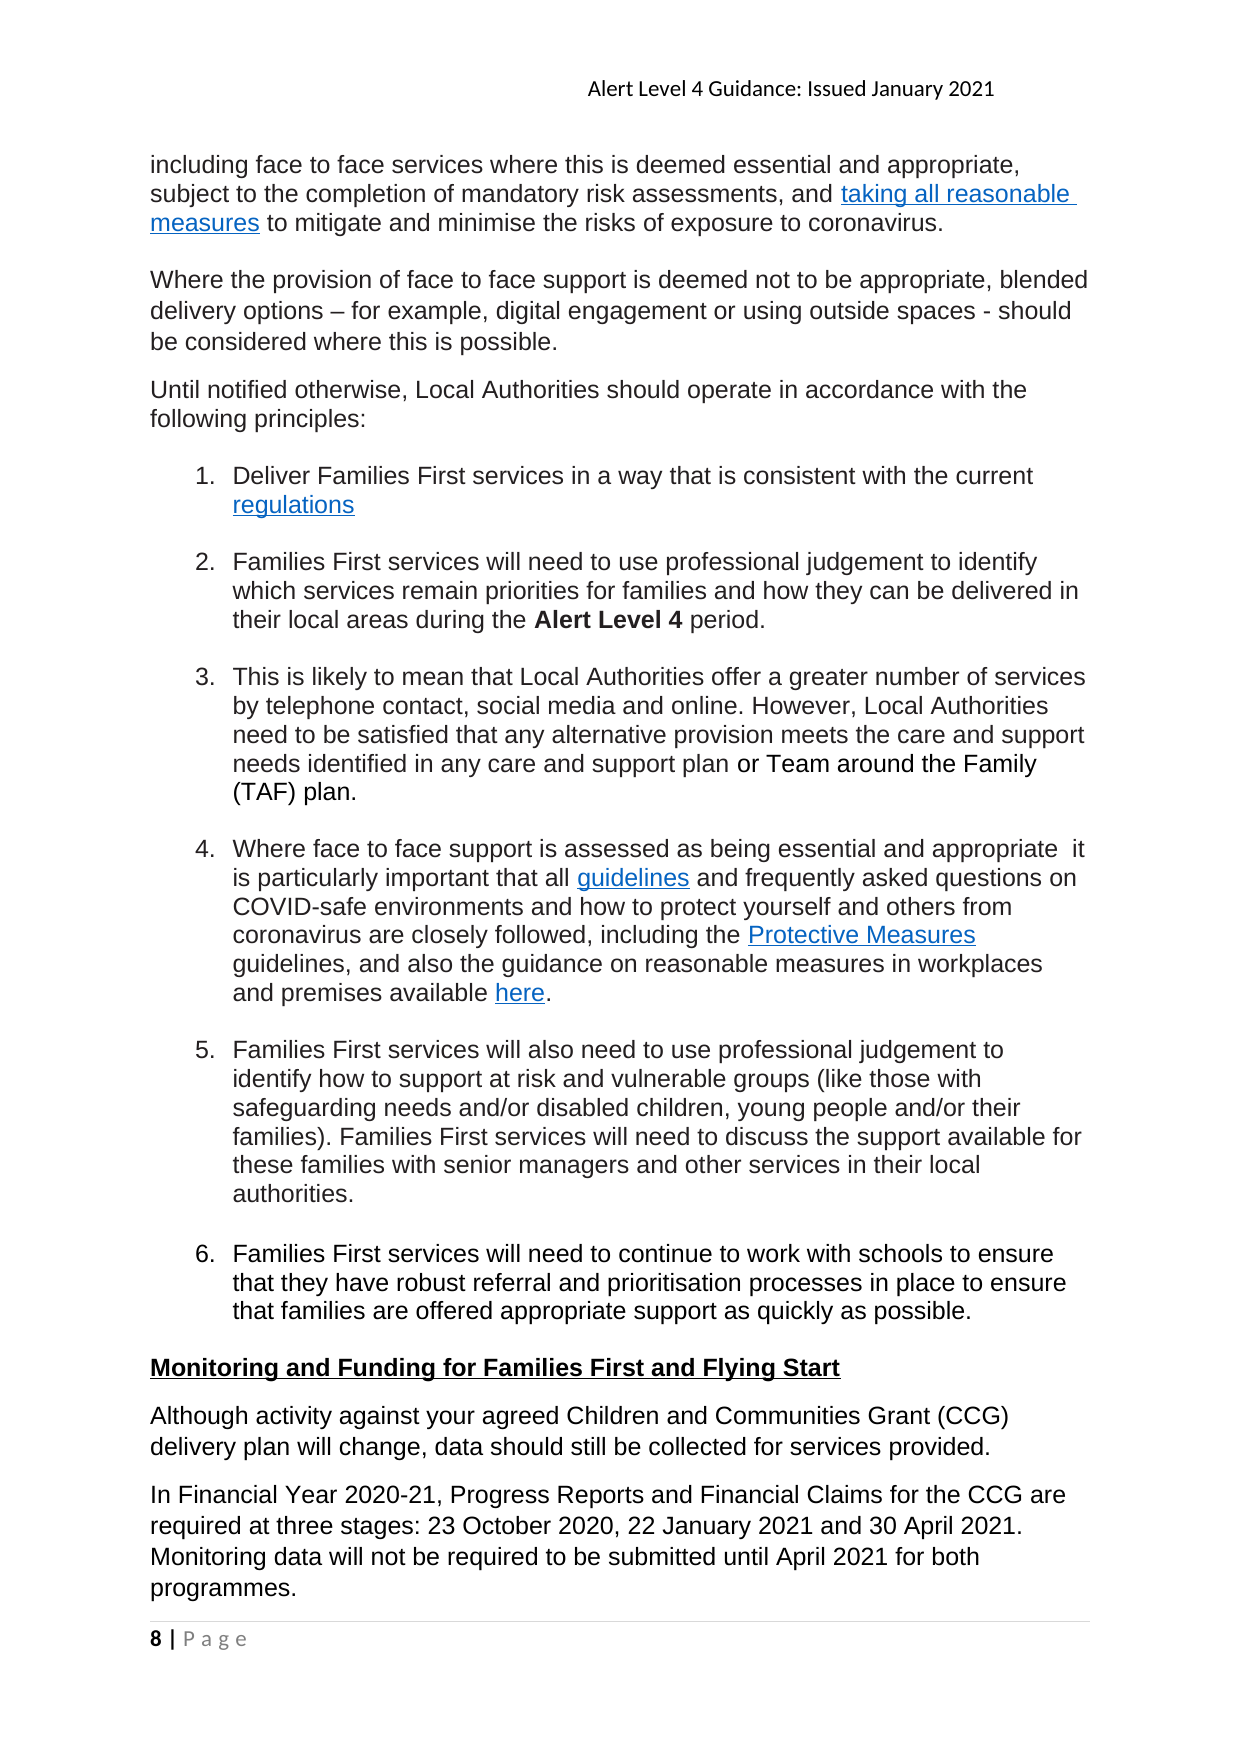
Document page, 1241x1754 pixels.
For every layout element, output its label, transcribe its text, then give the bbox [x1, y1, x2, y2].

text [150, 150, 1090, 236]
list Where face to face support is assessed as being essential and appropriate it is particularly important that all guidelines and frequently asked questions on COVID-safe environments and how to protect yourself and others from coronavirus are closely followed, including the Protective Measures guidelines, and also the guidance on reasonable measures in workplaces and premises available here. [195, 834, 1090, 1007]
list This is likely to mean that Local Authorities offer a greater number of services by telephone contact, social media and online. However, Local Authorities need to be satisfied that any alternative provision meets the care and support needs identified in any care and support plan or Team around the Family (TAF) plan. [195, 662, 1090, 834]
text Where the provision of face to face support is deemed not to be appropriate, blended delivery options – for example, digital engagement or using outside spaces - should be considered where this is possible. [150, 265, 1090, 356]
text Although activity against your agreed Children and Communities Grant (CCG) delivery plan will change, data should still be collected for services provided. [150, 1401, 1090, 1461]
list Families First services will also need to use professional judgement to identify how to support at risk and vulnerable groups (like those with safeguarding needs and/or disabled children, young people and/or their families). Families First services will need to discuss the support available for these families with senior managers and other services in their local authorities. [195, 1035, 1090, 1208]
list Families First services will need to use professional judgement to identify which services remain priorities for families and how they can be delivered in their local areas during the Alert Level 4 period. [195, 547, 1090, 633]
text In Financial Year 2020-21, Progress Reports and Financial Claims for the CCG are required at three stages: 23 October 2020, 22 January 2021 and 30 April 2021. Monitoring data will not be required to be submitted until April 2021 for both programmes. [150, 1479, 1090, 1601]
text Until notified otherwise, Local Authorities should operate in accordance with the following principles: [150, 375, 1090, 432]
text Monitoring and Funding for Families First and Flying Start [150, 1353, 1090, 1382]
list Deliver Families First services in a way that is consistent with the current regulations [195, 461, 1090, 518]
list Families First services will need to continue to work with schools to ensure that they have robust referral and prioritisation processes in place to ensure that families are offered appropriate support as quickly as possible. [195, 1239, 1090, 1353]
